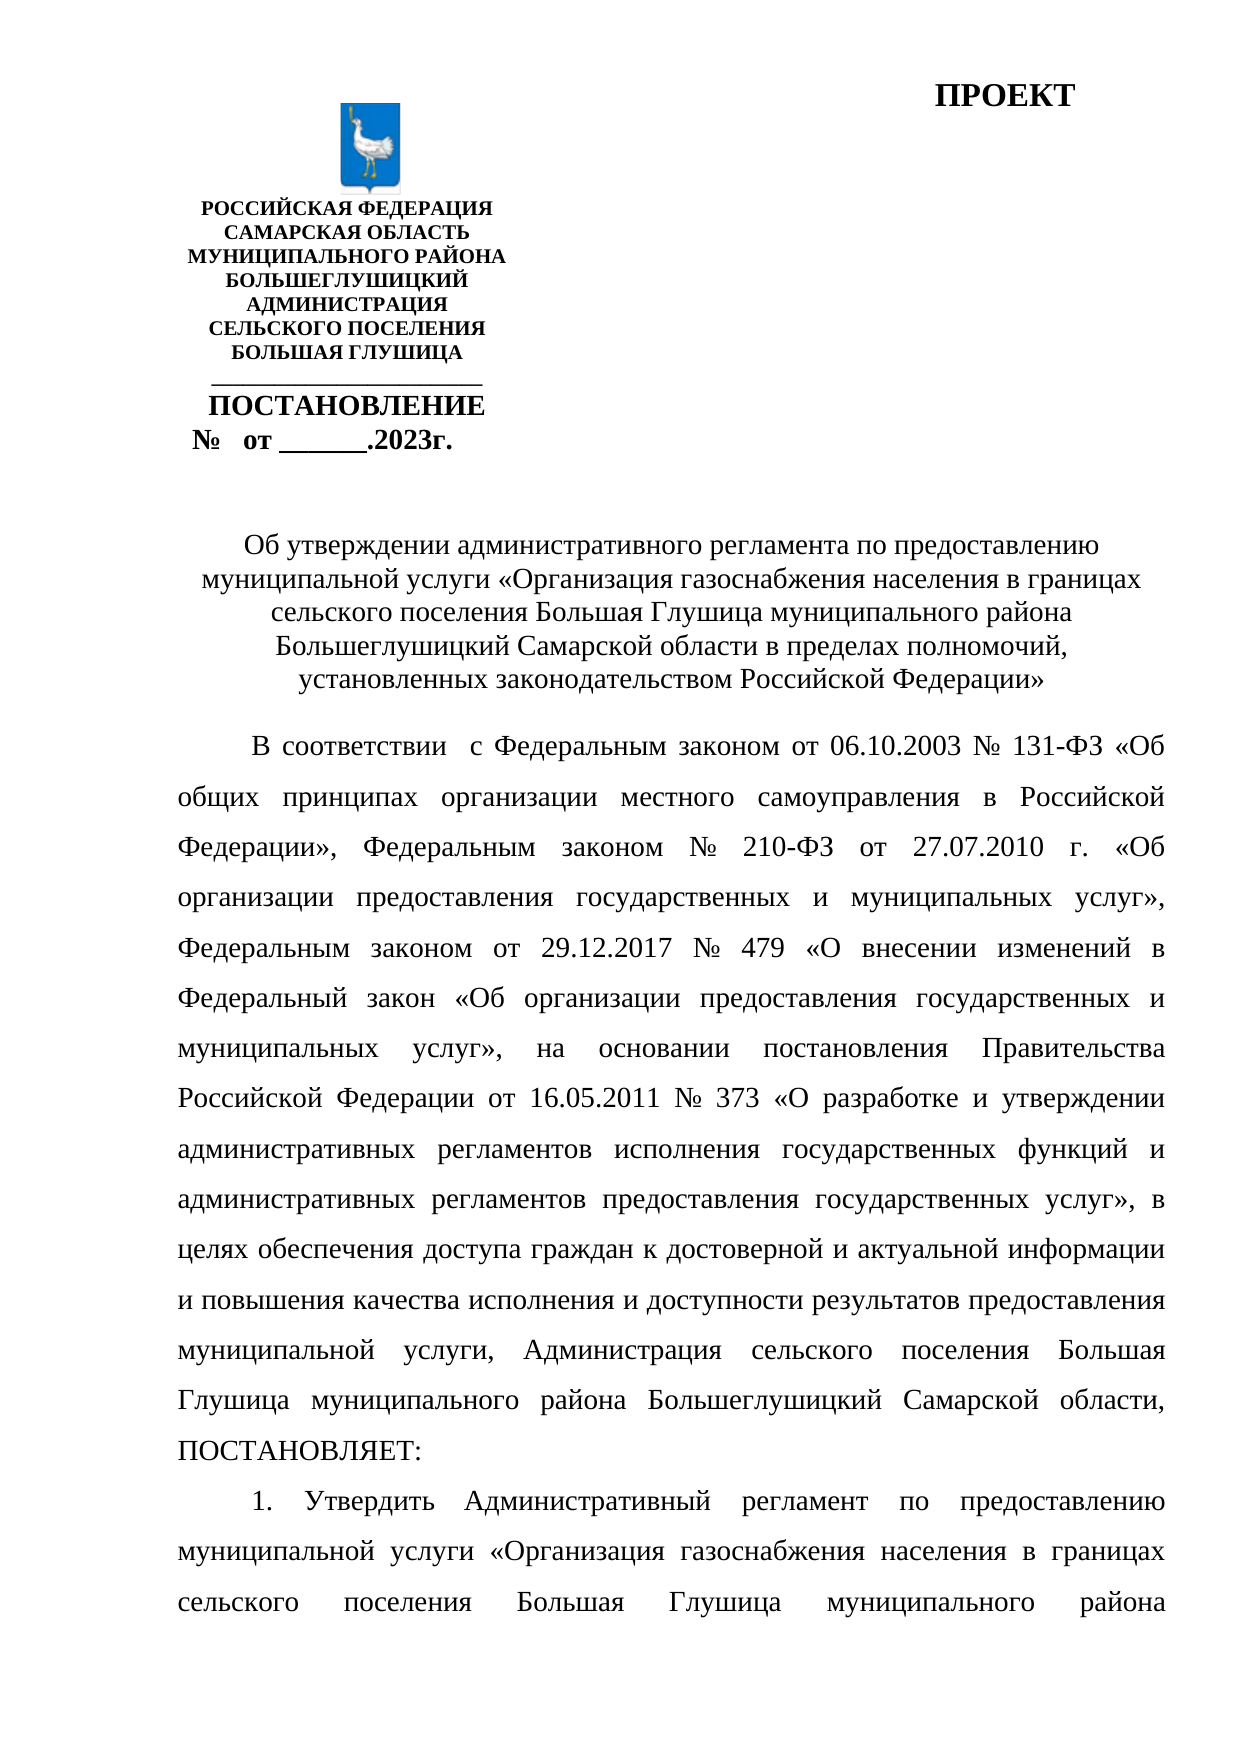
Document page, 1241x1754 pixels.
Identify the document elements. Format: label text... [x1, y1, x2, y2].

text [177, 1483, 1166, 1617]
text БОЛЬШЕГЛУШИЦКИЙ [177, 268, 517, 292]
text АДМИНИСТРАЦИЯ [177, 292, 517, 316]
text ПОСТАНОВЛЕНИЕ [177, 388, 517, 422]
picture [340, 103, 402, 196]
text № от ______.2023г. [177, 422, 1166, 455]
text ПРОЕКТ [177, 75, 1166, 113]
text РОССИЙСКАЯ ФЕДЕРАЦИЯ [177, 196, 517, 220]
text Об утверждении административного регламента по предоставлению муниципальной услуги «Организация газоснабжения населения в границах сельского поселения Большая Глушица муниципального района Большеглушицкий Самарской области в пределах полномочий, установленных законодательством Российской Федерации» [177, 527, 1166, 695]
text САМАРСКАЯ ОБЛАСТЬ [177, 220, 517, 244]
text __________________________ [177, 364, 517, 388]
text СЕЛЬСКОГО ПОСЕЛЕНИЯ [177, 316, 517, 340]
text БОЛЬШАЯ ГЛУШИЦА [177, 340, 517, 364]
text В соответствии с Федеральным законом от 06.10.2003 № 131-ФЗ «Об общих принципах организации местного самоуправления в Российской Федерации», Федеральным законом № 210-ФЗ от 27.07.2010 г. «Об организации предоставления государственных и муниципальных услуг», Федеральным законом от 29.12.2017 № 479 «О внесении изменений в Федеральный закон «Об организации предоставления государственных и муниципальных услуг», на основании постановления Правительства Российской Федерации от 16.05.2011 № 373 «О разработке и утверждении административных регламентов исполнения государственных функций и административных регламентов предоставления государственных услуг», в целях обеспечения доступа граждан к достоверной и актуальной информации и повышения качества исполнения и доступности результатов предоставления муниципальной услуги, Администрация сельского поселения Большая Глушица муниципального района Большеглушицкий Самарской области, ПОСТАНОВЛЯЕТ: [177, 728, 1166, 1466]
text МУНИЦИПАЛЬНОГО РАЙОНА [177, 244, 517, 268]
